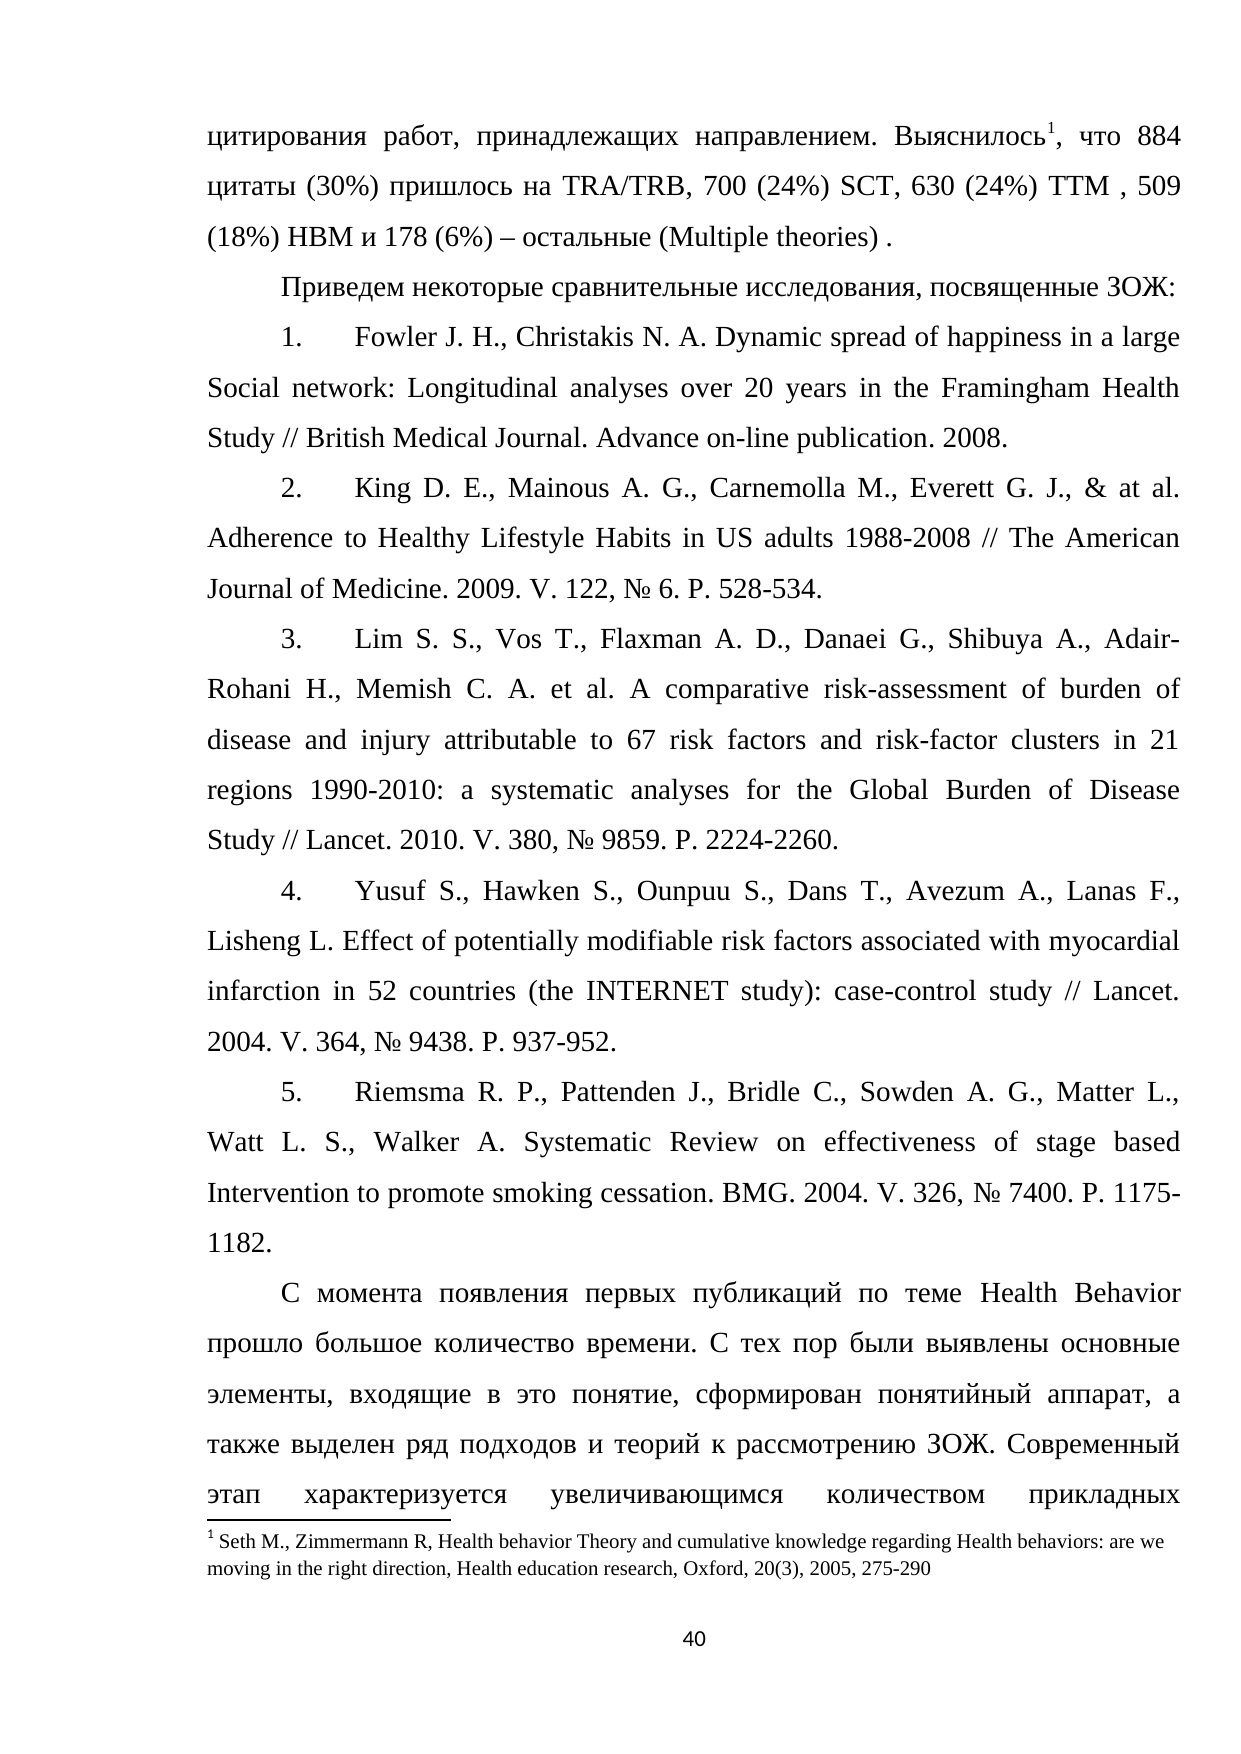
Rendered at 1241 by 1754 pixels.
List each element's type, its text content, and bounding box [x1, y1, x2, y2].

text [207, 1275, 1181, 1510]
text Приведем некоторые сравнительные исследования, посвященные ЗОЖ: [207, 269, 1181, 303]
list Fowler J. H., Christakis N. A. Dynamic spread of happiness in a large Social network: Longitudinal analyses over 20 years in the Framingham Health Study // British Medical Journal. Advance on-line publication. 2008. [207, 319, 1181, 453]
list Кing D. E., Mainous A. G., Carnemolla M., Everett G. J., & at al. Adherence to Healthy Lifestyle Habits in US adults 1988-2008 // The American Journal of Medicine. 2009. V. 122, № 6. P. 528-534. [207, 470, 1181, 604]
list Lim S. S., Vos T., Flaxman A. D., Danaei G., Shibuya A., Adair-Rohani H., Memish C. A. et al. A comparative risk-assessment of burden of disease and injury attributable to 67 risk factors and risk-factor clusters in 21 regions 1990-2010: a systematic analyses for the Global Burden of Disease Study // Lancet. 2010. V. 380, № 9859. P. 2224-2260. [207, 621, 1181, 856]
list Riemsma R. P., Pattenden J., Bridle C., Sowden A. G., Matter L., Watt L. S., Walker A. Systematic Review on effectiveness of stage based Intervention to promote smoking cessation. BMG. 2004. V. 326, № 7400. P. 1175-1182. [207, 1074, 1181, 1258]
list Yusuf S., Hawken S., Ounpuu S., Dans T., Avezum A., Lanas F., Lisheng L. Effect of potentially modifiable risk factors associated with myocardial infarction in 52 countries (the INTERNET study): case-control study // Lancet. 2004. V. 364, № 9438. P. 937-952. [207, 873, 1181, 1057]
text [207, 118, 1181, 252]
